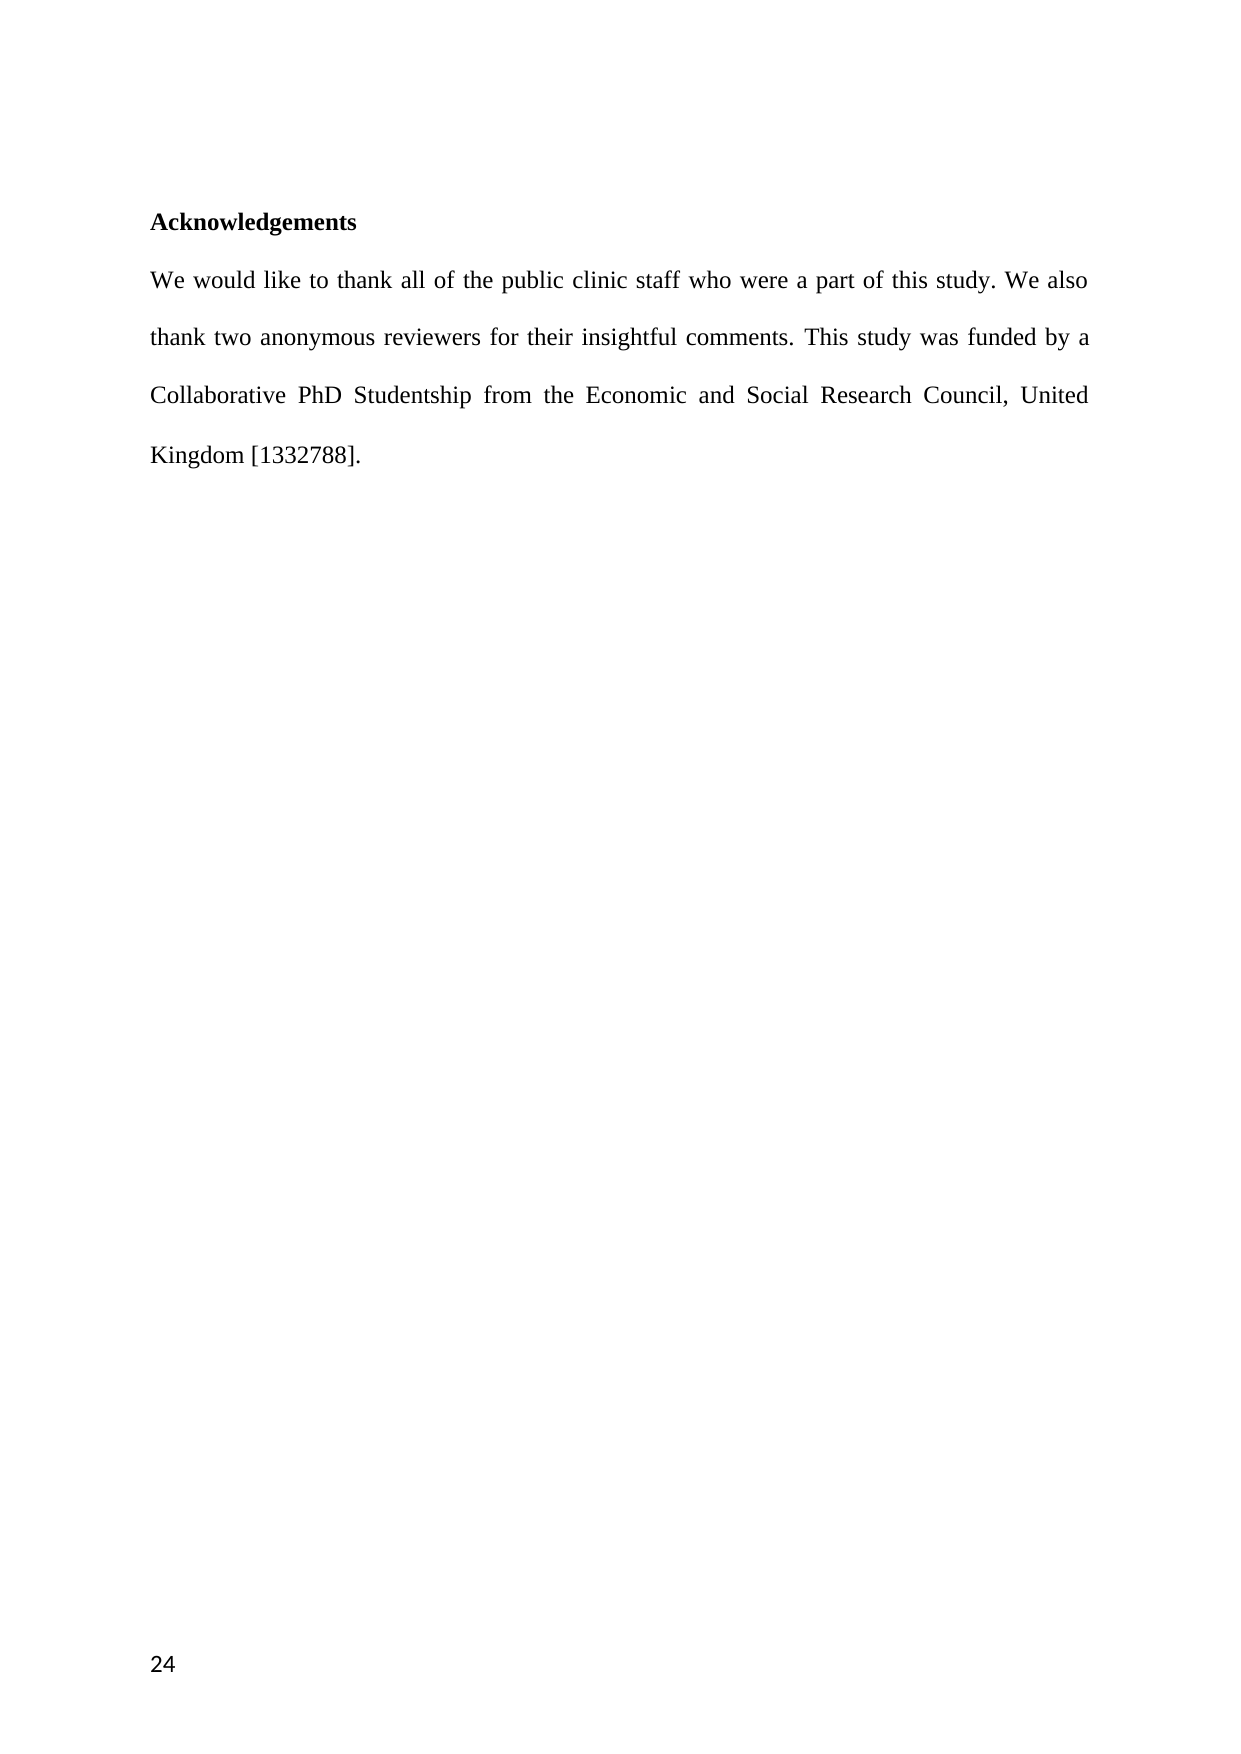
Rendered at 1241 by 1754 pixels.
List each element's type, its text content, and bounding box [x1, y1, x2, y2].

text We would like to thank all of the public clinic staff who were a part of this study. We also thank two anonymous reviewers for their insightful comments. This study was funded by a Collaborative PhD Studentship from the Economic and Social Research Council, United Kingdom [﻿1332788]. [150, 265, 1090, 470]
text Acknowledgements [150, 207, 1090, 236]
